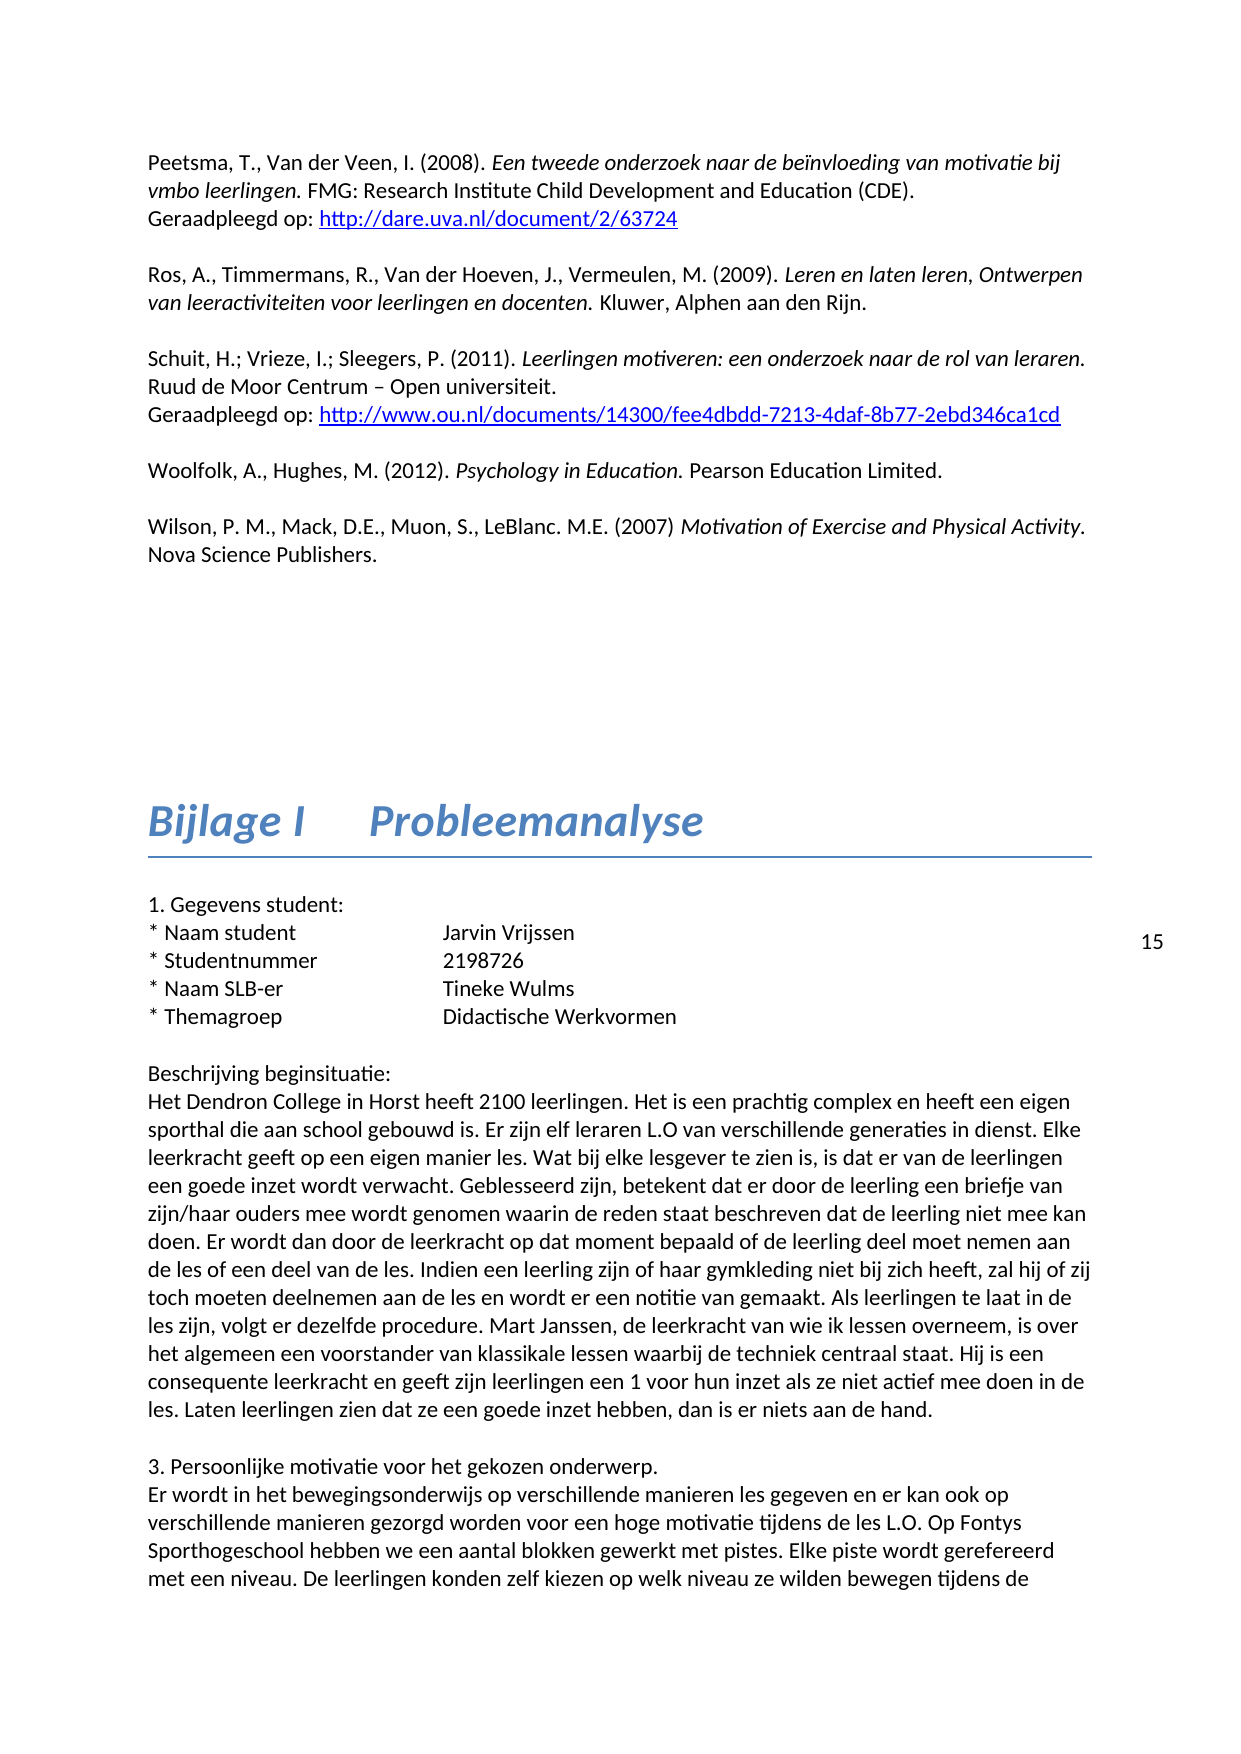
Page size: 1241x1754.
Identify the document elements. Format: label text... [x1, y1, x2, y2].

text * Naam student Jarvin Vrijssen [148, 918, 1092, 946]
text * Naam SLB-er Tineke Wulms [148, 974, 1092, 1002]
text Schuit, H.; Vrieze, I.; Sleegers, P. (2011). Leerlingen motiveren: een onderzoek naar de rol van leraren. Ruud de Moor Centrum – Open universiteit. [148, 344, 1092, 400]
text * Themagroep Didactische Werkvormen [148, 1002, 1092, 1030]
text Woolfolk, A., Hughes, M. (2012). Psychology in Education. Pearson Education Limited. [148, 456, 1092, 484]
text * Studentnummer 2198726 [148, 946, 1092, 974]
text Ros, A., Timmermans, R., Van der Hoeven, J., Vermeulen, M. (2009). Leren en laten leren, Ontwerpen van leeractiviteiten voor leerlingen en docenten. Kluwer, Alphen aan den Rijn. [148, 260, 1092, 316]
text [148, 1452, 1092, 1593]
text Geraadpleegd op: http://dare.uva.nl/document/2/63724 [148, 204, 1092, 232]
text Wilson, P. M., Mack, D.E., Muon, S., LeBlanc. M.E. (2007) Motivation of Exercise and Physical Activity. Nova Science Publishers. [148, 512, 1092, 568]
text Geraadpleegd op: http://www.ou.nl/documents/14300/fee4dbdd-7213-4daf-8b77-2ebd346ca1cd [148, 400, 1092, 428]
text 1. Gegevens student: [148, 890, 1092, 918]
text Beschrijving beginsituatie: Het Dendron College in Horst heeft 2100 leerlingen. Het is een prachtig complex en heeft een eigen sporthal die aan school gebouwd is. Er zijn elf leraren L.O van verschillende generaties in dienst. Elke leerkracht geeft op een eigen manier les. Wat bij elke lesgever te zien is, is dat er van de leerlingen een goede inzet wordt verwacht. Geblesseerd zijn, betekent dat er door de leerling een briefje van zijn/haar ouders mee wordt genomen waarin de reden staat beschreven dat de leerling niet mee kan doen. Er wordt dan door de leerkracht op dat moment bepaald of de leerling deel moet nemen aan de les of een deel van de les. Indien een leerling zijn of haar gymkleding niet bij zich heeft, zal hij of zij toch moeten deelnemen aan de les en wordt er een notitie van gemaakt. Als leerlingen te laat in de les zijn, volgt er dezelfde procedure. Mart Janssen, de leerkracht van wie ik lessen overneem, is over het algemeen een voorstander van klassikale lessen waarbij de techniek centraal staat. Hij is een consequente leerkracht en geeft zijn leerlingen een 1 voor hun inzet als ze niet actief mee doen in de les. Laten leerlingen zien dat ze een goede inzet hebben, dan is er niets aan de hand. [148, 1059, 1092, 1423]
title Bijlage I Probleemanalyse [148, 792, 1092, 856]
text Peetsma, T., Van der Veen, I. (2008). Een tweede onderzoek naar de beïnvloeding van motivatie bij vmbo leerlingen. FMG: Research Institute Child Development and Education (CDE). [148, 148, 1092, 204]
